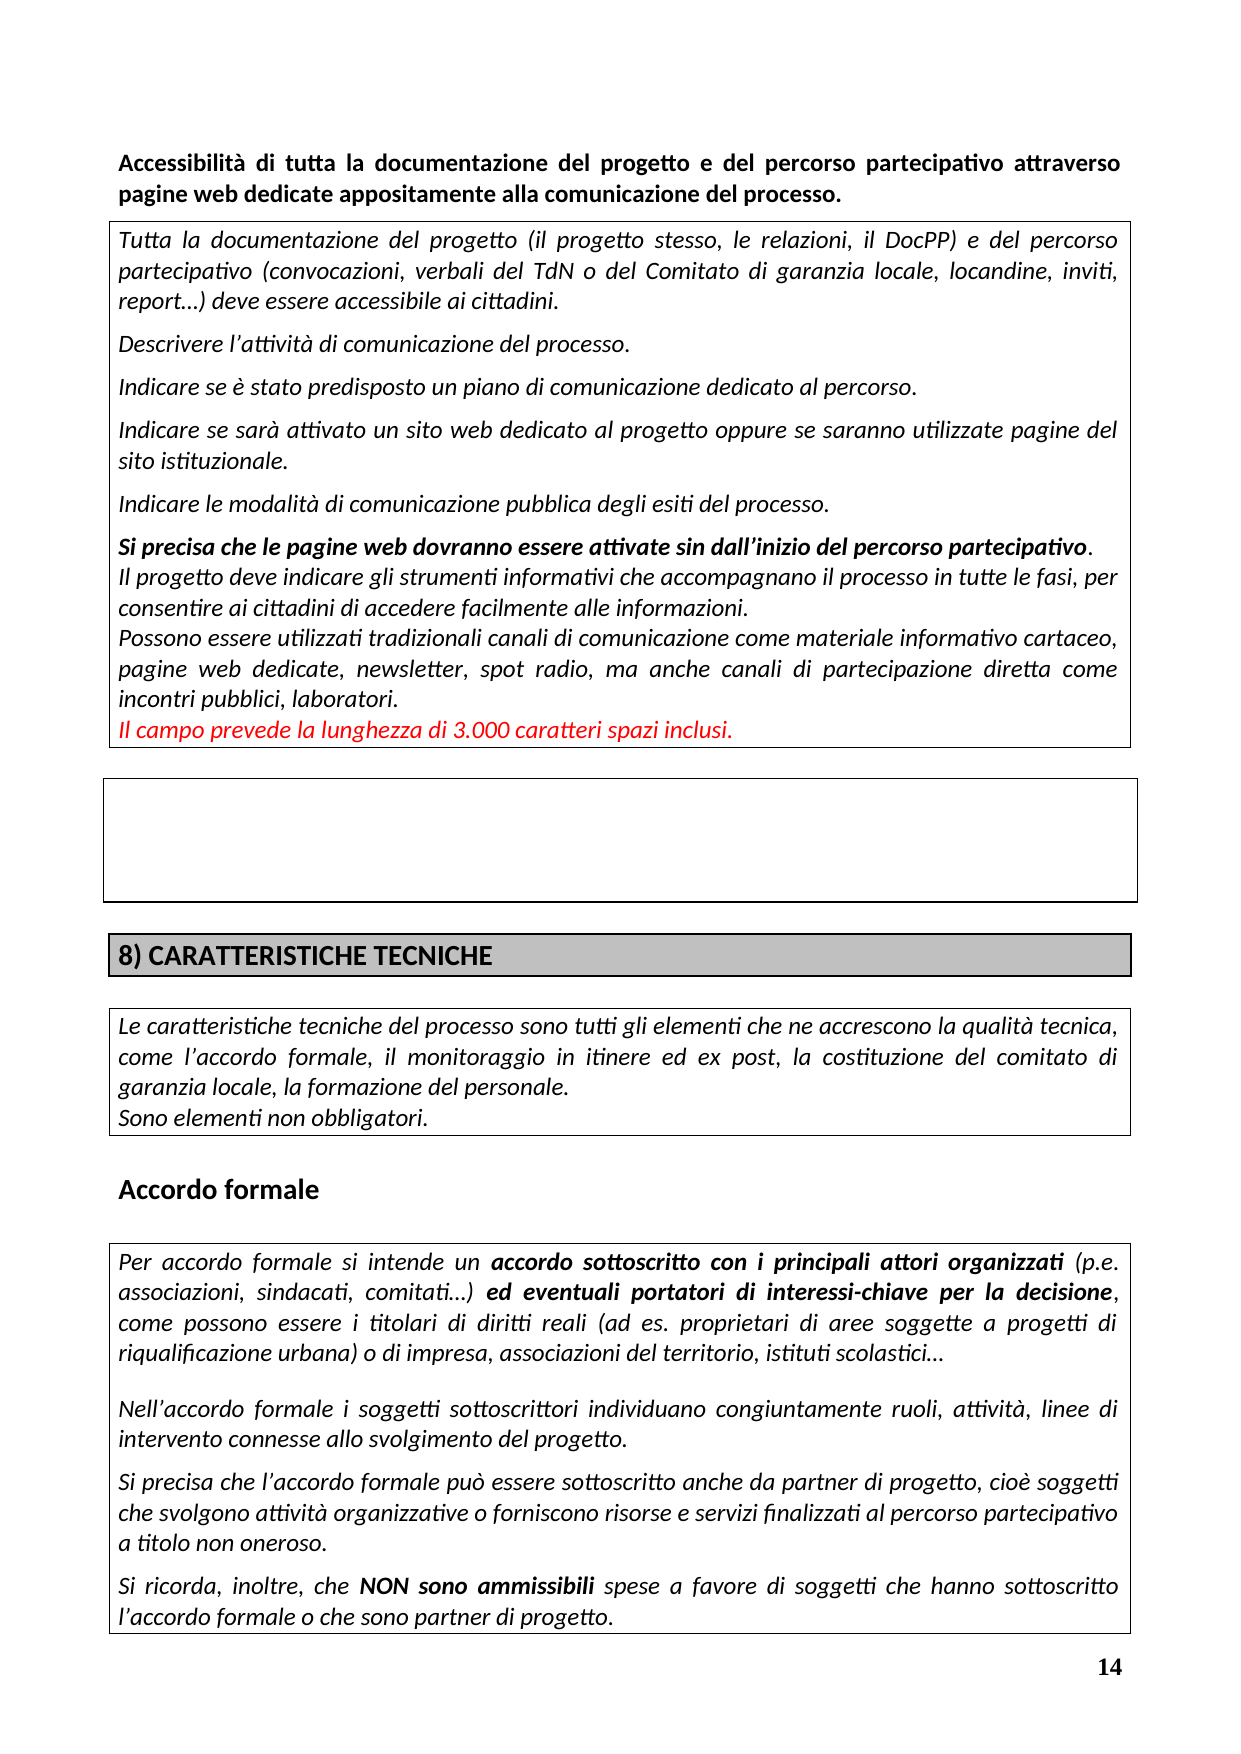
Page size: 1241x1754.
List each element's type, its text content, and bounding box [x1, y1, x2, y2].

text Indicare se è stato predisposto un piano di comunicazione dedicato al percorso. [110, 368, 1130, 402]
text Indicare le modalità di comunicazione pubblica degli esiti del processo. [110, 485, 1130, 518]
text Si ricorda, inoltre, che NON sono ammissibili spese a favore di soggetti che hanno sottoscritto l’accordo formale o che sono partner di progetto. [110, 1567, 1130, 1633]
text Accessibilità di tutta la documentazione del progetto e del percorso partecipativo attraverso pagine web dedicate appositamente alla comunicazione del processo. [118, 148, 1122, 209]
text Nell’accordo formale i soggetti sottoscrittori individuano congiuntamente ruoli, attività, linee di intervento connesse allo svolgimento del progetto. [110, 1390, 1130, 1454]
text Si precisa che le pagine web dovranno essere attivate sin dall’inizio del percorso partecipativo. [110, 528, 1130, 561]
text Si precisa che l’accordo formale può essere sottoscritto anche da partner di progetto, cioè soggetti che svolgono attività organizzative o forniscono risorse e servizi finalizzati al percorso partecipativo a titolo non oneroso. [110, 1463, 1130, 1558]
text Descrivere l’attività di comunicazione del processo. [110, 325, 1130, 359]
text Il progetto deve indicare gli strumenti informativi che accompagnano il processo in tutte le fasi, per consentire ai cittadini di accedere facilmente alle informazioni. [118, 561, 1122, 622]
text Indicare se sarà attivato un sito web dedicato al progetto oppure se saranno utilizzate pagine del sito istituzionale. [110, 411, 1130, 475]
text Le caratteristiche tecniche del processo sono tutti gli elementi che ne accrescono la qualità tecnica, come l’accordo formale, il monitoraggio in itinere ed ex post, la costituzione del comitato di garanzia locale, la formazione del personale. [110, 1009, 1130, 1099]
text Tutta la documentazione del progetto (il progetto stesso, le relazioni, il DocPP) e del percorso partecipativo (convocazioni, verbali del TdN o del Comitato di garanzia locale, locandine, inviti, report…) deve essere accessibile ai cittadini. [110, 222, 1130, 316]
table_header [104, 779, 1137, 901]
text Sono elementi non obbligatori. [110, 1099, 1130, 1135]
text 8) CARATTERISTICHE TECNICHE [110, 935, 1130, 975]
text Il campo prevede la lunghezza di 3.000 caratteri spazi inclusi. [110, 711, 1130, 747]
text Accordo formale [118, 1171, 1122, 1207]
text Per accordo formale si intende un accordo sottoscritto con i principali attori organizzati (p.e. associazioni, sindacati, comitati…) ed eventuali portatori di interessi-chiave per la decisione, come possono essere i titolari di diritti reali (ad es. proprietari di aree soggette a progetti di riqualificazione urbana) o di impresa, associazioni del territorio, istituti scolastici… [110, 1244, 1130, 1368]
text Possono essere utilizzati tradizionali canali di comunicazione come materiale informativo cartaceo, pagine web dedicate, newsletter, spot radio, ma anche canali di partecipazione diretta come incontri pubblici, laboratori. [118, 622, 1122, 711]
